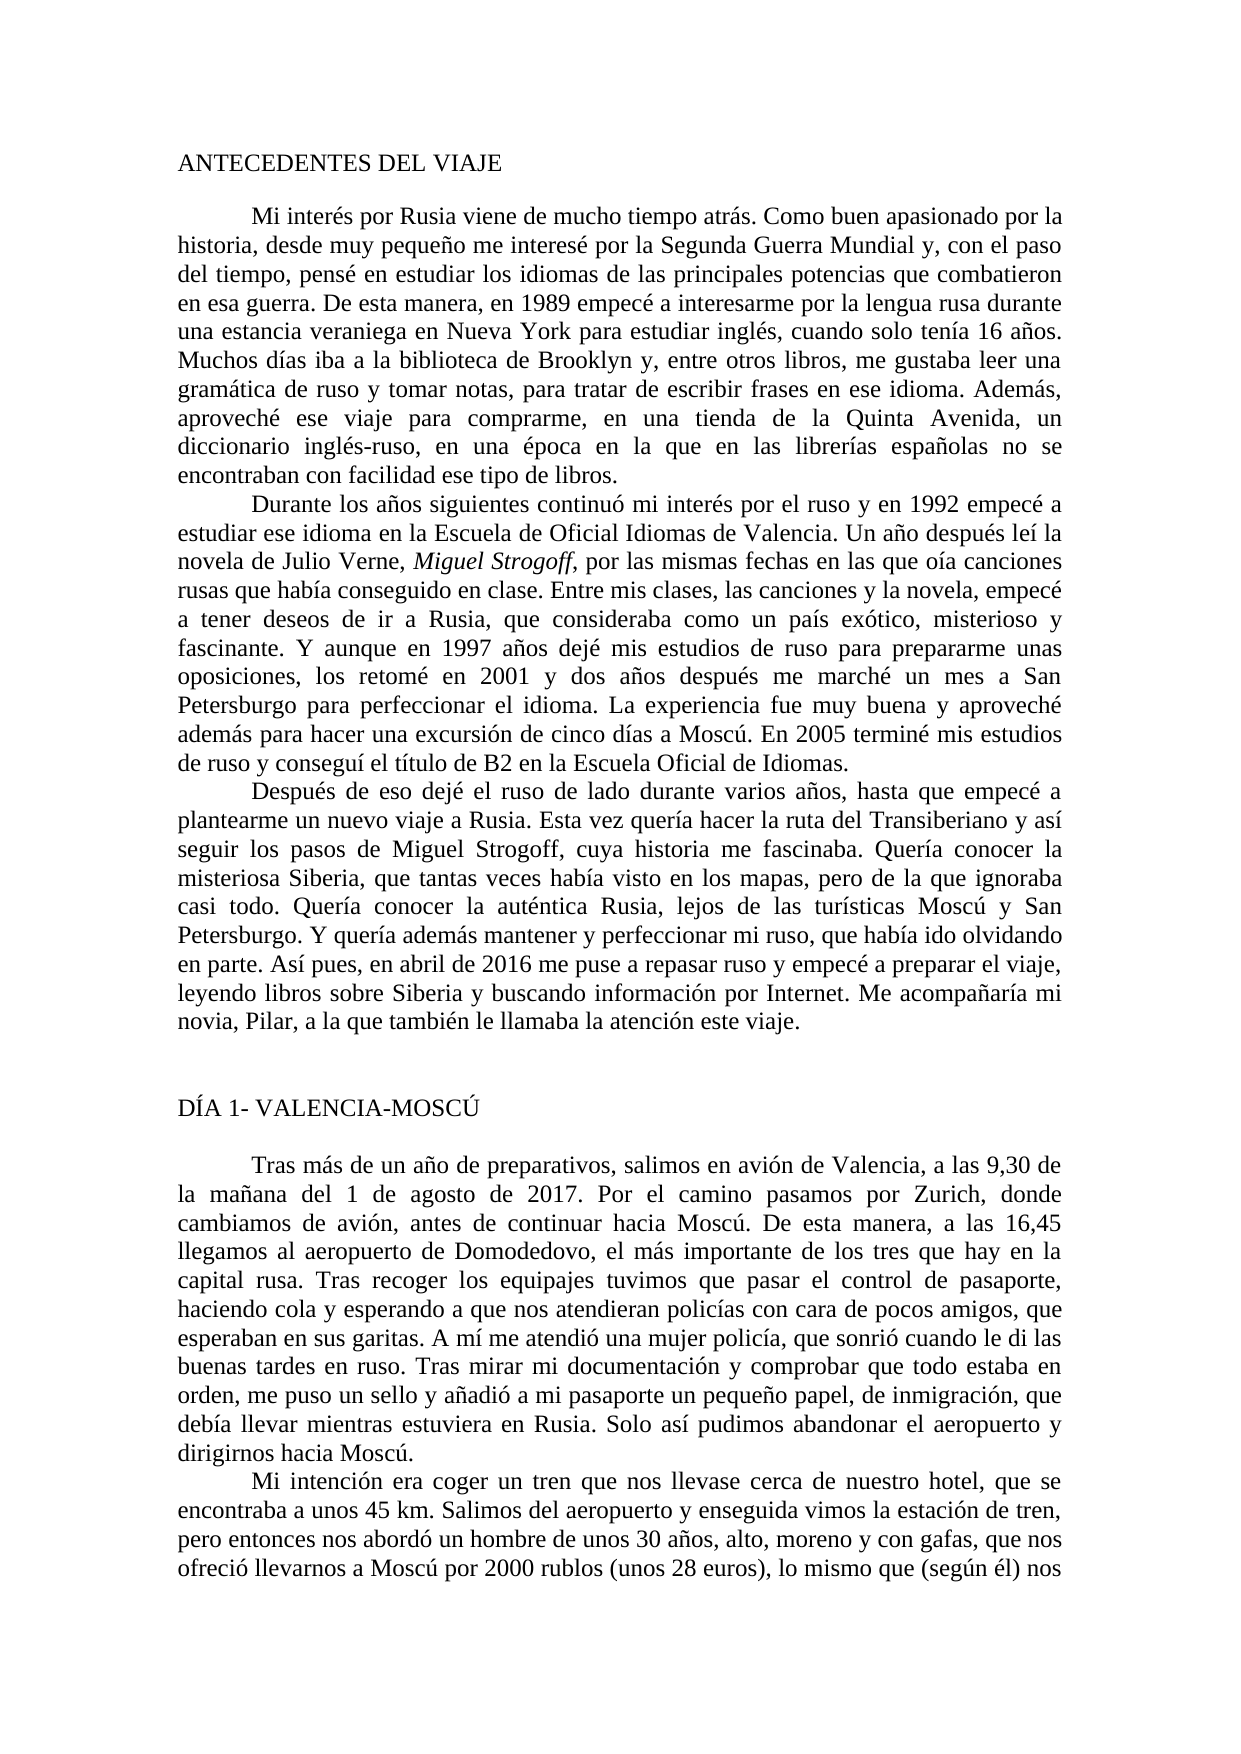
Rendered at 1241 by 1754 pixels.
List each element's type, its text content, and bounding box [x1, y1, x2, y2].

text Después de eso dejé el ruso de lado durante varios años, hasta que empecé a plantearme un nuevo viaje a Rusia. Esta vez quería hacer la ruta del Transiberiano y así seguir los pasos de Miguel Strogoff, cuya historia me fascinaba. Quería conocer la misteriosa Siberia, que tantas veces había visto en los mapas, pero de la que ignoraba casi todo. Quería conocer la auténtica Rusia, lejos de las turísticas Moscú y San Petersburgo. Y quería además mantener y perfeccionar mi ruso, que había ido olvidando en parte. Así pues, en abril de 2016 me puse a repasar ruso y empecé a preparar el viaje, leyendo libros sobre Siberia y buscando información por Internet. Me acompañaría mi novia, Pilar, a la que también le llamaba la atención este viaje. [177, 776, 1063, 1035]
text Tras más de un año de preparativos, salimos en avión de Valencia, a las 9,30 de la mañana del 1 de agosto de 2017. Por el camino pasamos por Zurich, donde cambiamos de avión, antes de continuar hacia Moscú. De esta manera, a las 16,45 llegamos al aeropuerto de Domodedovo, el más importante de los tres que hay en la capital rusa. Tras recoger los equipajes tuvimos que pasar el control de pasaporte, haciendo cola y esperando a que nos atendieran policías con cara de pocos amigos, que esperaban en sus garitas. A mí me atendió una mujer policía, que sonrió cuando le di las buenas tardes en ruso. Tras mirar mi documentación y comprobar que todo estaba en orden, me puso un sello y añadió a mi pasaporte un pequeño papel, de inmigración, que debía llevar mientras estuviera en Rusia. Solo así pudimos abandonar el aeropuerto y dirigirnos hacia Moscú. [177, 1150, 1063, 1466]
text ANTECEDENTES DEL VIAJE [177, 148, 1063, 176]
text Durante los años siguientes continuó mi interés por el ruso y en 1992 empecé a estudiar ese idioma en la Escuela de Oficial Idiomas de Valencia. Un año después leí la novela de Julio Verne, Miguel Strogoff, por las mismas fechas en las que oía canciones rusas que había conseguido en clase. Entre mis clases, las canciones y la novela, empecé a tener deseos de ir a Rusia, que consideraba como un país exótico, misterioso y fascinante. Y aunque en 1997 años dejé mis estudios de ruso para prepararme unas oposiciones, los retomé en 2001 y dos años después me marché un mes a San Petersburgo para perfeccionar el idioma. La experiencia fue muy buena y aproveché además para hacer una excursión de cinco días a Moscú. En 2005 terminé mis estudios de ruso y conseguí el título de B2 en la Escuela Oficial de Idiomas. [177, 489, 1063, 776]
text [177, 1466, 1063, 1581]
text Mi interés por Rusia viene de mucho tiempo atrás. Como buen apasionado por la historia, desde muy pequeño me interesé por la Segunda Guerra Mundial y, con el paso del tiempo, pensé en estudiar los idiomas de las principales potencias que combatieron en esa guerra. De esta manera, en 1989 empecé a interesarme por la lengua rusa durante una estancia veraniega en Nueva York para estudiar inglés, cuando solo tenía 16 años. Muchos días iba a la biblioteca de Brooklyn y, entre otros libros, me gustaba leer una gramática de ruso y tomar notas, para tratar de escribir frases en ese idioma. Además, aproveché ese viaje para comprarme, en una tienda de la Quinta Avenida, un diccionario inglés-ruso, en una época en la que en las librerías españolas no se encontraban con facilidad ese tipo de libros. [177, 201, 1063, 489]
text DÍA 1- VALENCIA-MOSCÚ [177, 1093, 1063, 1121]
